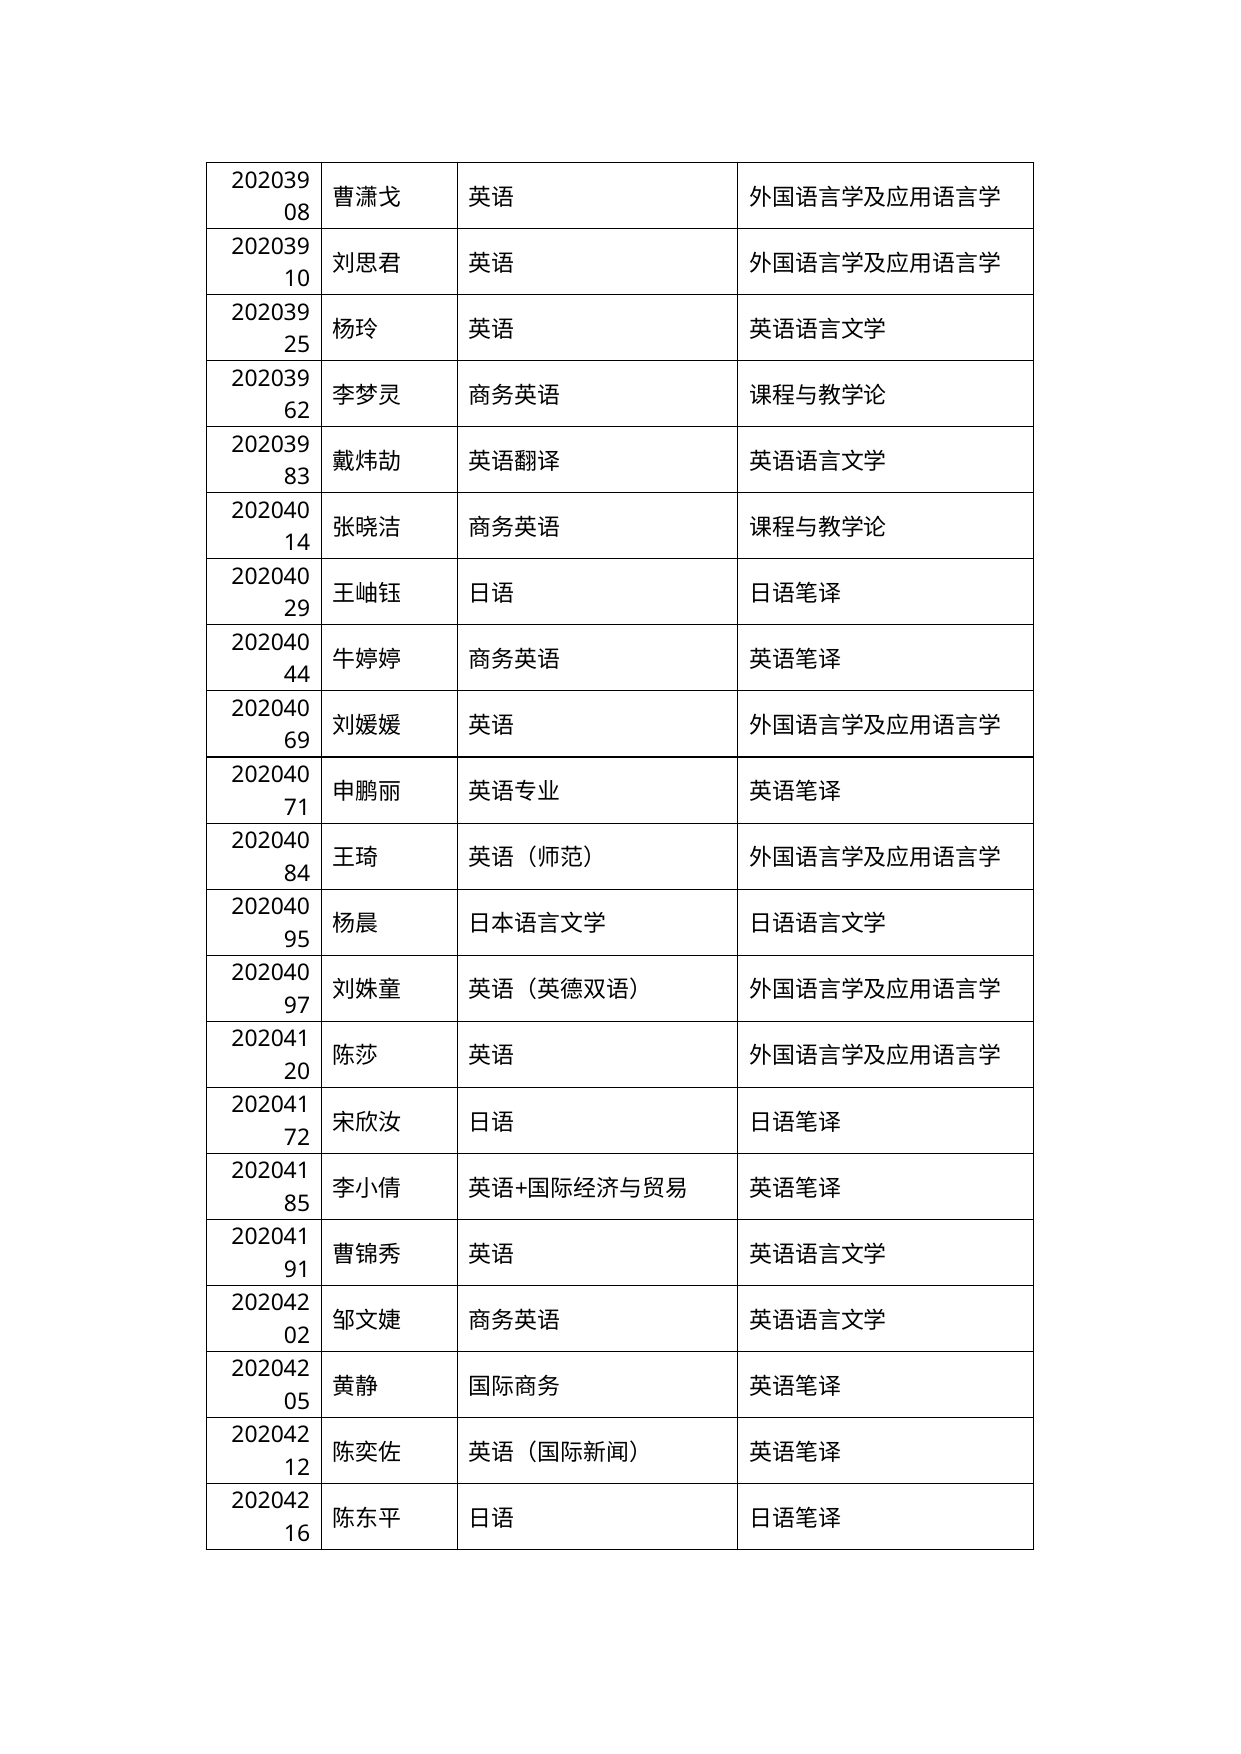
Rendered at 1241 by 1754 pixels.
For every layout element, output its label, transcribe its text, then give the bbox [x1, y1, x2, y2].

table_cell 英语语言文学 [738, 427, 1033, 492]
table_cell 王琦 [322, 824, 457, 888]
table_cell 20204044 [207, 625, 321, 690]
table_cell 20204205 [207, 1352, 321, 1417]
table_cell 20204120 [207, 1022, 321, 1087]
table_cell 宋欣汝 [322, 1088, 457, 1153]
table_cell 20204095 [207, 890, 321, 954]
table_cell 英语 [458, 691, 737, 756]
table_cell 杨晨 [322, 890, 457, 954]
table_cell 课程与教学论 [738, 361, 1033, 426]
table_cell 陈莎 [322, 1022, 457, 1087]
table_cell 戴炜劼 [322, 427, 457, 492]
table_cell 日语语言文学 [738, 890, 1033, 954]
table_cell 20203983 [207, 427, 321, 492]
table_cell 英语 [458, 1220, 737, 1285]
table_cell 英语语言文学 [738, 295, 1033, 360]
table_cell 英语+国际经济与贸易 [458, 1154, 737, 1219]
table_cell 日本语言文学 [458, 890, 737, 954]
table_cell 英语语言文学 [738, 1286, 1033, 1351]
table_cell 黄静 [322, 1352, 457, 1417]
table_cell 日语笔译 [738, 559, 1033, 624]
table_cell 英语语言文学 [738, 1220, 1033, 1285]
table_cell 刘姝童 [322, 956, 457, 1021]
table_cell 李梦灵 [322, 361, 457, 426]
table_cell 陈东平 [322, 1484, 457, 1549]
table_cell 英语笔译 [738, 625, 1033, 690]
table_cell 王岫钰 [322, 559, 457, 624]
table_cell 英语 [458, 295, 737, 360]
table_cell 日语笔译 [738, 1484, 1033, 1549]
table_cell 英语（师范） [458, 824, 737, 888]
table_cell 外国语言学及应用语言学 [738, 229, 1033, 294]
table_cell 20203908 [207, 163, 321, 228]
table_cell 英语笔译 [738, 1352, 1033, 1417]
table_cell 英语 [458, 229, 737, 294]
table_cell 课程与教学论 [738, 493, 1033, 558]
table_cell 英语（英德双语） [458, 956, 737, 1021]
table_cell 20204084 [207, 824, 321, 888]
table_cell 日语笔译 [738, 1088, 1033, 1153]
table_cell 商务英语 [458, 493, 737, 558]
table_cell 申鹏丽 [322, 758, 457, 822]
table_cell 商务英语 [458, 361, 737, 426]
table_cell 商务英语 [458, 625, 737, 690]
table_cell 刘媛媛 [322, 691, 457, 756]
table_cell 张晓洁 [322, 493, 457, 558]
table_cell 20204185 [207, 1154, 321, 1219]
table_cell 20204069 [207, 691, 321, 756]
table_cell 国际商务 [458, 1352, 737, 1417]
table_cell 李小倩 [322, 1154, 457, 1219]
table_cell 英语笔译 [738, 1154, 1033, 1219]
table_cell 20204212 [207, 1418, 321, 1483]
table_cell 外国语言学及应用语言学 [738, 163, 1033, 228]
table_cell 英语笔译 [738, 1418, 1033, 1483]
table_cell 20204071 [207, 758, 321, 822]
table_cell 外国语言学及应用语言学 [738, 824, 1033, 888]
table_cell 英语（国际新闻） [458, 1418, 737, 1483]
table_cell 20204097 [207, 956, 321, 1021]
table_cell 日语 [458, 559, 737, 624]
table_cell 英语专业 [458, 758, 737, 822]
table_cell 20203925 [207, 295, 321, 360]
table_cell 20203910 [207, 229, 321, 294]
table_cell 曹潇戈 [322, 163, 457, 228]
table_cell 曹锦秀 [322, 1220, 457, 1285]
table_cell 外国语言学及应用语言学 [738, 956, 1033, 1021]
table_cell 刘思君 [322, 229, 457, 294]
table_cell 20204172 [207, 1088, 321, 1153]
table_cell 英语 [458, 1022, 737, 1087]
table_cell 20204191 [207, 1220, 321, 1285]
table_cell 外国语言学及应用语言学 [738, 1022, 1033, 1087]
table_cell 20204202 [207, 1286, 321, 1351]
table_cell 牛婷婷 [322, 625, 457, 690]
table_cell 20203962 [207, 361, 321, 426]
table_cell 日语 [458, 1088, 737, 1153]
table_cell 日语 [458, 1484, 737, 1549]
table_cell 20204216 [207, 1484, 321, 1549]
table_cell 邹文婕 [322, 1286, 457, 1351]
table_cell 英语笔译 [738, 758, 1033, 822]
table_cell 20204014 [207, 493, 321, 558]
table_cell 杨玲 [322, 295, 457, 360]
table_cell 英语 [458, 163, 737, 228]
table_cell 外国语言学及应用语言学 [738, 691, 1033, 756]
table_cell 商务英语 [458, 1286, 737, 1351]
table_cell 英语翻译 [458, 427, 737, 492]
table_cell 20204029 [207, 559, 321, 624]
table_cell 陈奕佐 [322, 1418, 457, 1483]
